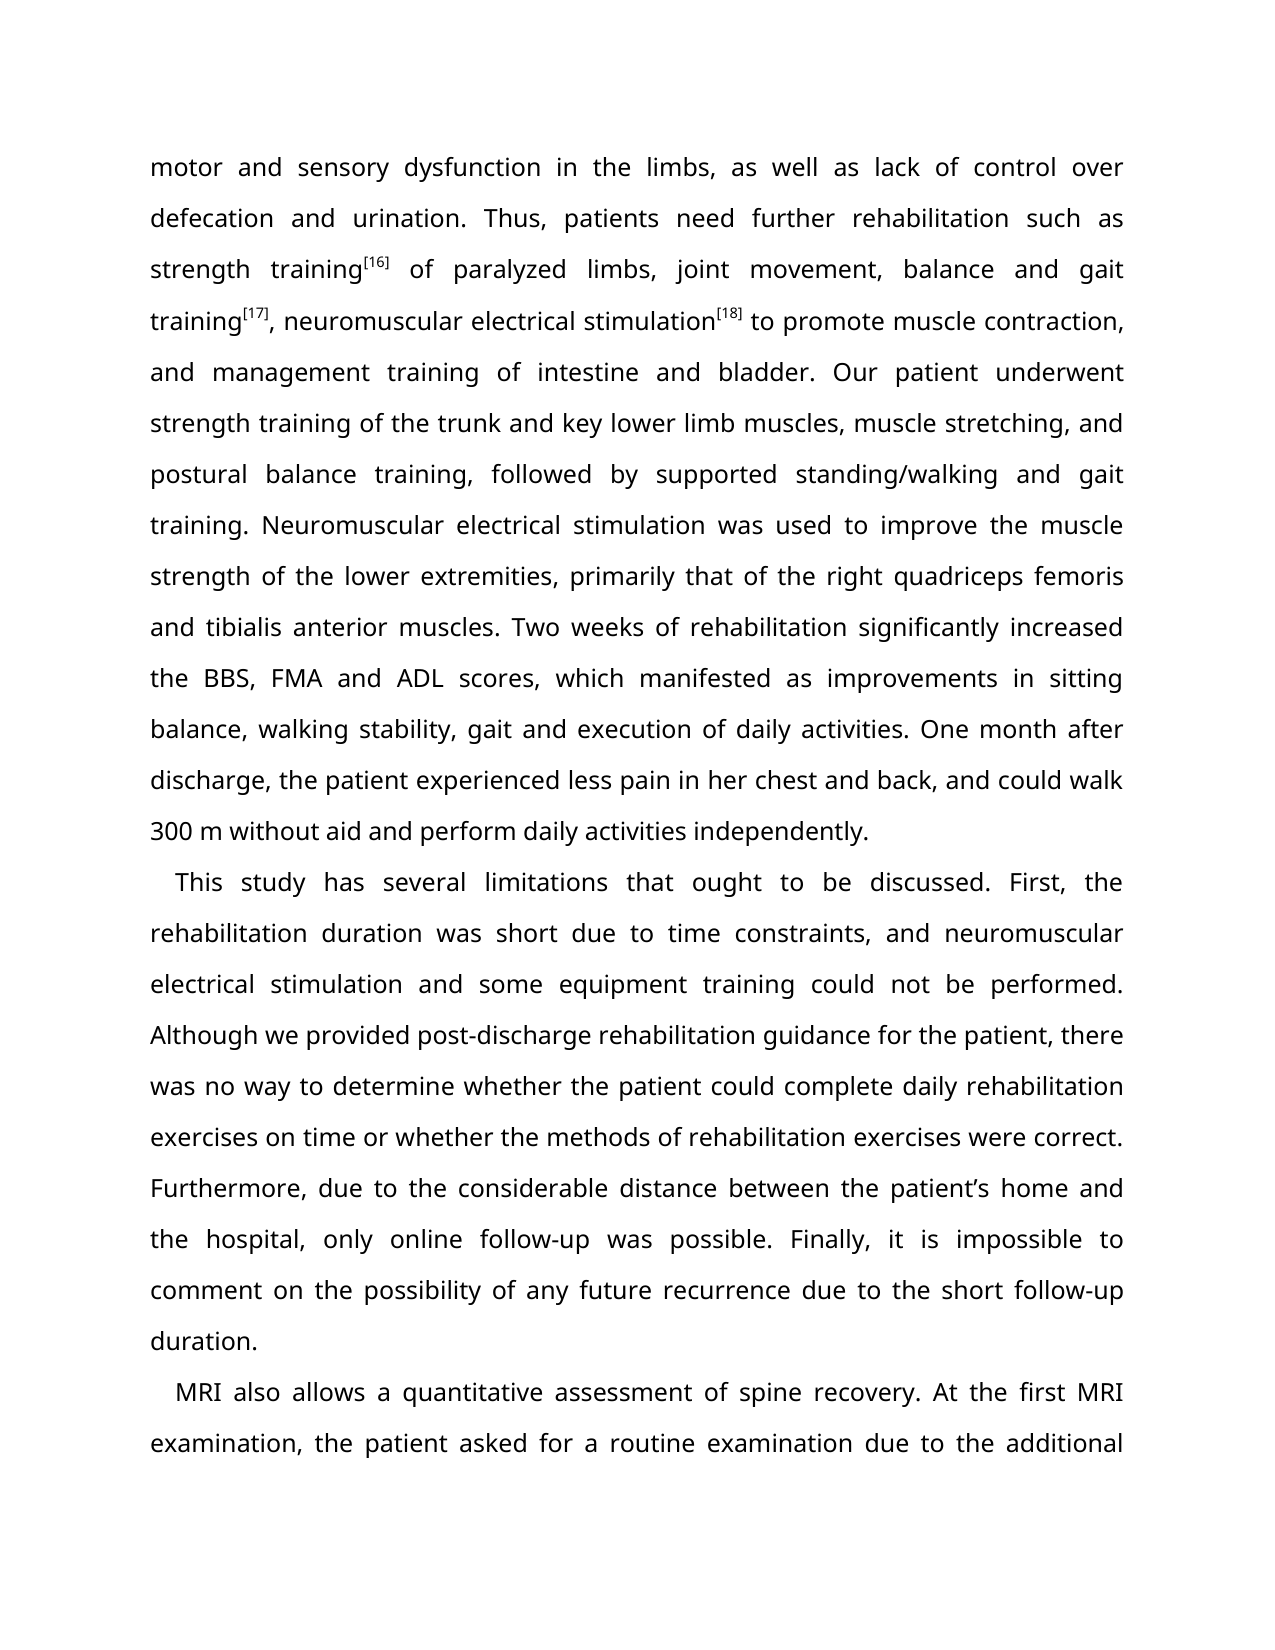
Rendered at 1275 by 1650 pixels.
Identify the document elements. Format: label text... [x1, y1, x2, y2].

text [150, 1375, 1125, 1460]
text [150, 150, 1125, 848]
text This study has several limitations that ought to be discussed. First, the rehabilitation duration was short due to time constraints, and neuromuscular electrical stimulation and some equipment training could not be performed. Although we provided post-discharge rehabilitation guidance for the patient, there was no way to determine whether the patient could complete daily rehabilitation exercises on time or whether the methods of rehabilitation exercises were correct. Furthermore, due to the considerable distance between the patient’s home and the hospital, only online follow-up was possible. Finally, it is impossible to comment on the possibility of any future recurrence due to the short follow-up duration. [150, 864, 1125, 1358]
